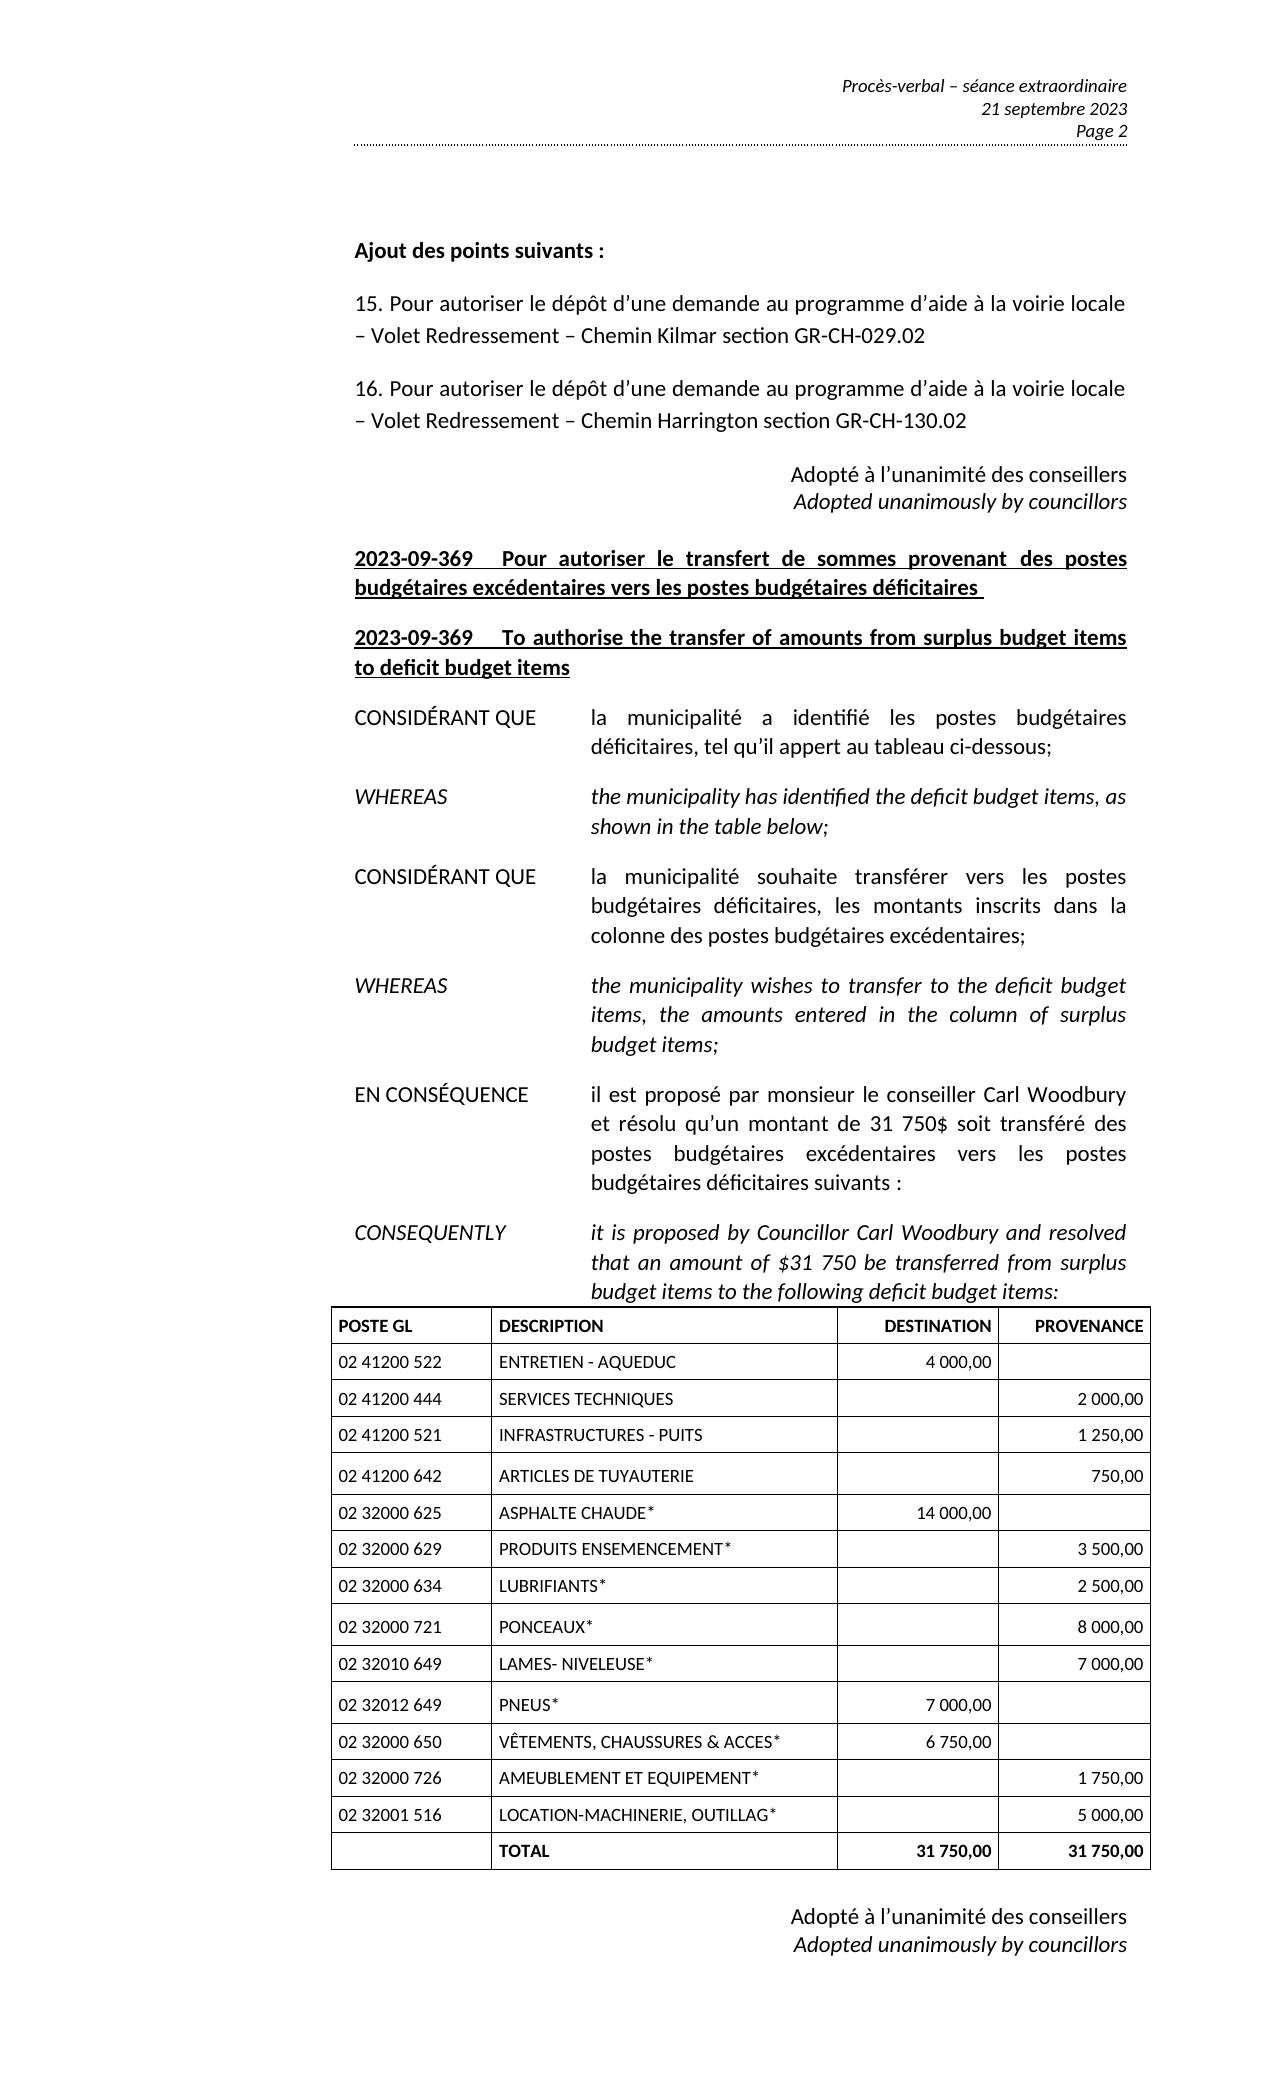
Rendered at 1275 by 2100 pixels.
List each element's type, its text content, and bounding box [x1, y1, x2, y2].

table_cell PRODUITS ENSEMENCEMENT* [492, 1531, 837, 1567]
table_cell [999, 1344, 1150, 1379]
table_cell 02 41200 521 [332, 1417, 491, 1452]
table_cell [838, 1453, 998, 1494]
table_cell 8 000,00 [999, 1604, 1150, 1645]
table_header DESCRIPTION [492, 1308, 837, 1343]
table_cell [999, 1495, 1150, 1530]
text 2023-09-369 To authorise the transfer of amounts from surplus budget items to deficit budget items [354, 623, 1127, 647]
table_cell 02 32000 650 [332, 1724, 491, 1759]
text Adopté à l’unanimité des conseillers [354, 460, 1127, 488]
text 2023-09-369 Pour autoriser le transfert de sommes provenant des postes budgétaires excédentaires vers les postes budgétaires déficitaires [354, 544, 1127, 568]
table_cell SERVICES TECHNIQUES [492, 1380, 837, 1416]
text CONSIDÉRANT QUE la municipalité souhaite transférer vers les postes budgétaires déficitaires, les montants inscrits dans la colonne des postes budgétaires excédentaires; [354, 862, 1127, 949]
text 16. Pour autoriser le dépôt d’une demande au programme d’aide à la voirie locale – Volet Redressement – Chemin Harrington section GR-CH-130.02 [354, 374, 1127, 435]
text WHEREAS the municipality has identified the deficit budget items, as shown in the table below; [354, 782, 1127, 840]
table_cell 02 32000 634 [332, 1568, 491, 1603]
table_cell 31 750,00 [838, 1833, 998, 1869]
table_cell 3 500,00 [999, 1531, 1150, 1567]
table_cell PONCEAUX* [492, 1604, 837, 1645]
table_cell 7 000,00 [999, 1646, 1150, 1681]
text Ajout des points suivants : [354, 236, 1127, 264]
text Adopted unanimously by councillors [354, 1930, 1127, 1958]
text EN CONSÉQUENCE il est proposé par monsieur le conseiller Carl Woodbury et résolu qu’un montant de 31 750$ soit transféré des postes budgétaires excédentaires vers les postes budgétaires déficitaires suivants : [354, 1080, 1127, 1196]
text CONSIDÉRANT QUE la municipalité a identifié les postes budgétaires déficitaires, tel qu’il appert au tableau ci-dessous; [354, 703, 1127, 760]
table_cell 02 32000 726 [332, 1760, 491, 1796]
table_cell 4 000,00 [838, 1344, 998, 1379]
text 2023-09-369 Pour autoriser le transfert de sommes provenant des postes budgétaires excédentaires vers les postes budgétaires déficitaires [354, 569, 1127, 601]
table_cell [838, 1604, 998, 1645]
table_cell 2 000,00 [999, 1380, 1150, 1416]
table_cell ASPHALTE CHAUDE* [492, 1495, 837, 1530]
text 2023-09-369 To authorise the transfer of amounts from surplus budget items to deficit budget items [354, 649, 1127, 681]
table_cell 02 41200 444 [332, 1380, 491, 1416]
text Adopted unanimously by councillors [354, 488, 1127, 516]
table_header POSTE GL [332, 1308, 491, 1343]
table_cell INFRASTRUCTURES - PUITS [492, 1417, 837, 1452]
table_cell [838, 1797, 998, 1832]
table_cell 02 32000 629 [332, 1531, 491, 1567]
table_cell [999, 1724, 1150, 1759]
table_cell 1 250,00 [999, 1417, 1150, 1452]
table_cell LUBRIFIANTS* [492, 1568, 837, 1603]
table_cell VÊTEMENTS, CHAUSSURES & ACCES* [492, 1724, 837, 1759]
table_cell ARTICLES DE TUYAUTERIE [492, 1453, 837, 1494]
table_cell 14 000,00 [838, 1495, 998, 1530]
table_cell 6 750,00 [838, 1724, 998, 1759]
table_cell LAMES- NIVELEUSE* [492, 1646, 837, 1681]
table_cell TOTAL [492, 1833, 837, 1869]
table_cell PNEUS* [492, 1682, 837, 1723]
table_cell [838, 1380, 998, 1416]
table_cell [838, 1646, 998, 1681]
text WHEREAS the municipality wishes to transfer to the deficit budget items, the amounts entered in the column of surplus budget items; [354, 971, 1127, 1058]
table_cell [332, 1833, 491, 1869]
table_cell ENTRETIEN - AQUEDUC [492, 1344, 837, 1379]
table_cell [838, 1531, 998, 1567]
text 15. Pour autoriser le dépôt d’une demande au programme d’aide à la voirie locale – Volet Redressement – Chemin Kilmar section GR-CH-029.02 [354, 289, 1127, 349]
table_cell 7 000,00 [838, 1682, 998, 1723]
table_cell 5 000,00 [999, 1797, 1150, 1832]
text CONSEQUENTLY it is proposed by Councillor Carl Woodbury and resolved that an amount of $31 750 be transferred from surplus budget items to the following deficit budget items: [354, 1218, 1127, 1305]
table_cell 02 41200 642 [332, 1453, 491, 1494]
table_cell 31 750,00 [999, 1833, 1150, 1869]
table_cell AMEUBLEMENT ET EQUIPEMENT* [492, 1760, 837, 1796]
table_header PROVENANCE [999, 1308, 1150, 1343]
table_cell 1 750,00 [999, 1760, 1150, 1796]
text Adopté à l’unanimité des conseillers [354, 1902, 1127, 1930]
table_cell 02 32000 721 [332, 1604, 491, 1645]
table_cell 750,00 [999, 1453, 1150, 1494]
table_cell 02 32012 649 [332, 1682, 491, 1723]
table_cell [999, 1682, 1150, 1723]
table_cell [838, 1760, 998, 1796]
table_cell [838, 1568, 998, 1603]
table_header DESTINATION [838, 1308, 998, 1343]
table_cell 02 32010 649 [332, 1646, 491, 1681]
table_cell LOCATION-MACHINERIE, OUTILLAG* [492, 1797, 837, 1832]
table_cell 2 500,00 [999, 1568, 1150, 1603]
table_cell 02 32000 625 [332, 1495, 491, 1530]
table_cell 02 32001 516 [332, 1797, 491, 1832]
table_cell [838, 1417, 998, 1452]
table_cell 02 41200 522 [332, 1344, 491, 1379]
